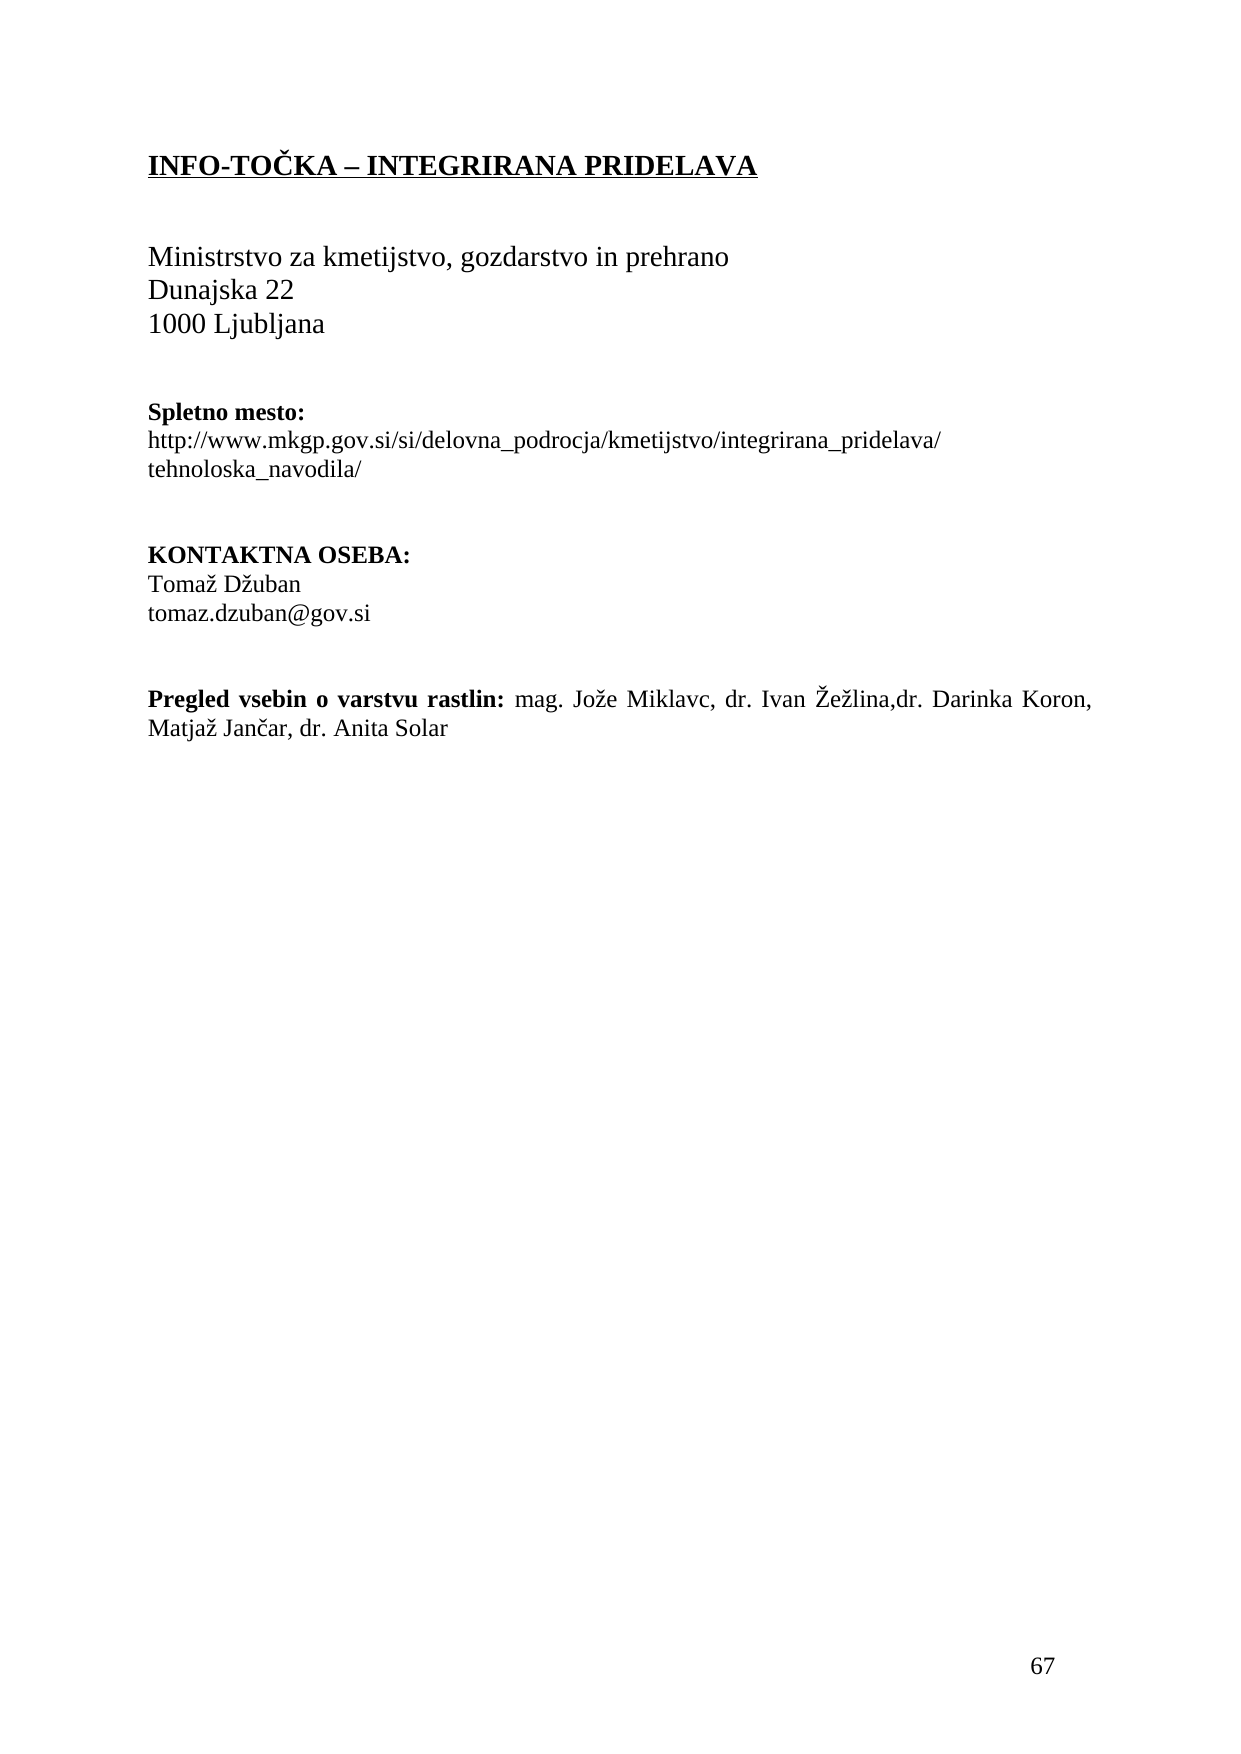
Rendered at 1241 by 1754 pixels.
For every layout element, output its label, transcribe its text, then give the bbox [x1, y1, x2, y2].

text Dunajska 22 [148, 272, 1092, 306]
subtitle INFO-TOČKA – INTEGRIRANA PRIDELAVA [148, 148, 1092, 181]
text Ministrstvo za kmetijstvo, gozdarstvo in prehrano [148, 239, 1092, 272]
text 1000 Ljubljana [148, 306, 1092, 339]
text KONTAKTNA OSEBA: [148, 541, 1092, 569]
text Pregled vsebin o varstvu rastlin: mag. Jože Miklavc, dr. Ivan Žežlina,dr. Darinka Koron, Matjaž Jančar, dr. Anita Solar [148, 684, 1092, 742]
text Tomaž Džuban [148, 569, 1092, 598]
text Spletno mesto: [148, 397, 1092, 426]
text tomaz.dzuban@gov.si [148, 598, 1092, 627]
text http://www.mkgp.gov.si/si/delovna_podrocja/kmetijstvo/integrirana_pridelava/tehnoloska_navodila/ [148, 426, 1092, 483]
